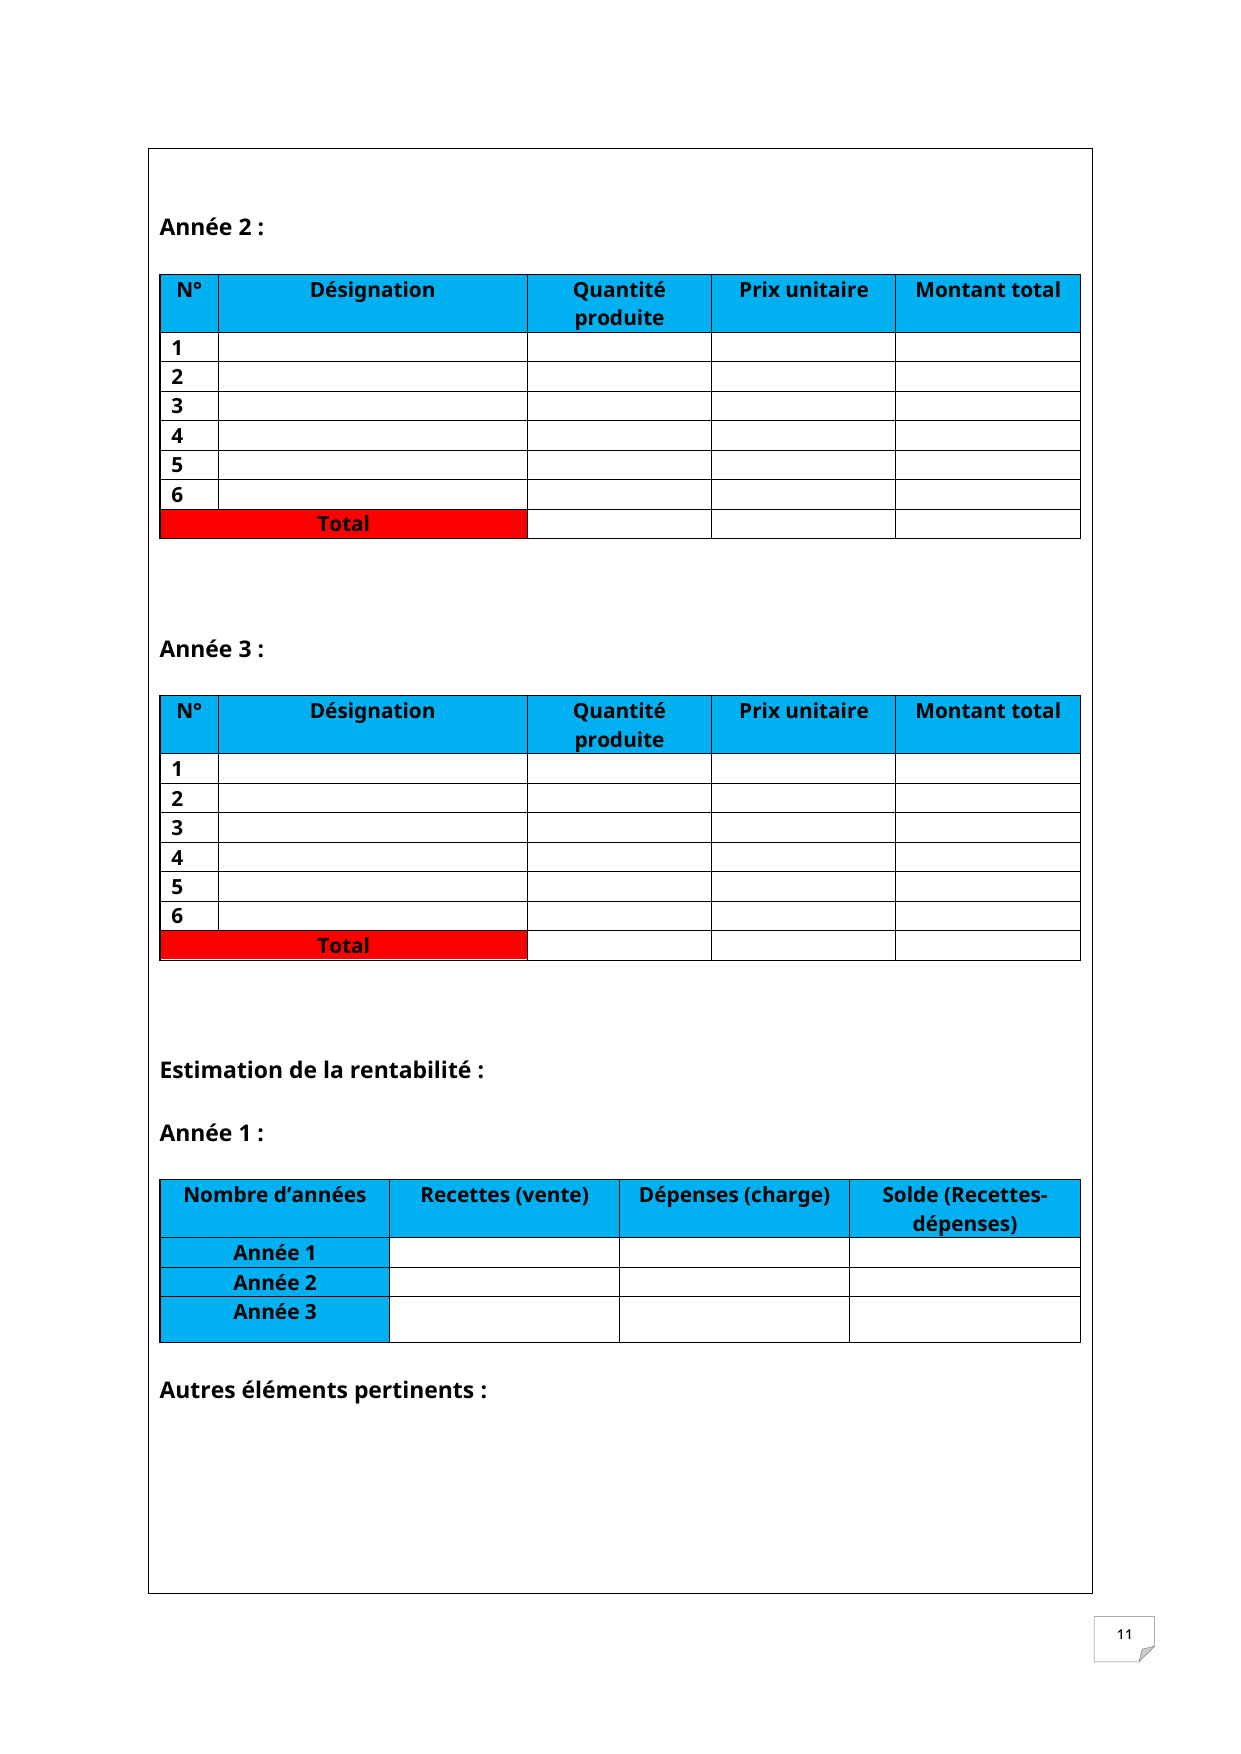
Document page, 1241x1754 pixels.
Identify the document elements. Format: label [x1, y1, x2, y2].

table_cell [149, 149, 1092, 1593]
